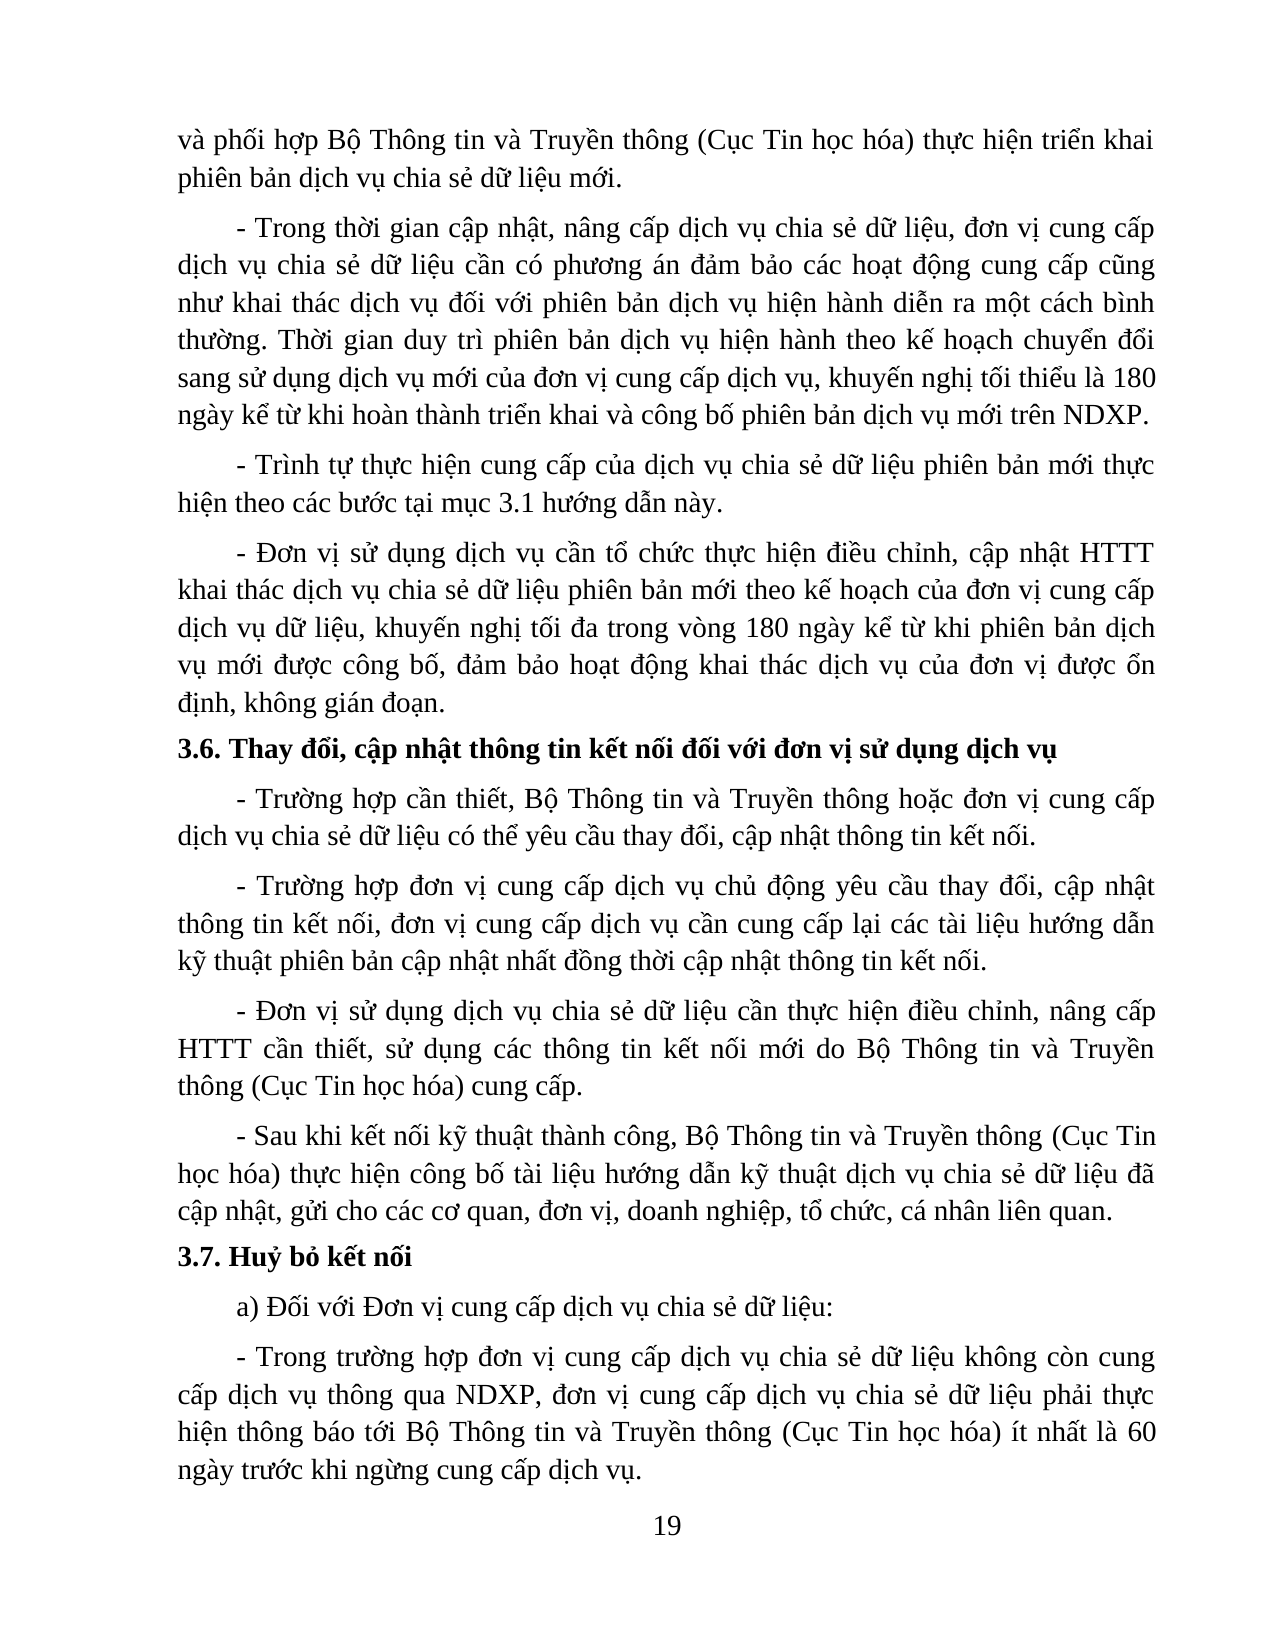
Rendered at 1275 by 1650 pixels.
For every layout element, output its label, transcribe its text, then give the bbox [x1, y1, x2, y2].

subtitle 3.6. Thay đổi, cập nhật thông tin kết nối đối với đơn vị sử dụng dịch vụ [177, 731, 1156, 764]
subtitle 3.7. Huỷ bỏ kết nối [177, 1239, 1156, 1273]
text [177, 118, 1156, 193]
text - Đơn vị sử dụng dịch vụ chia sẻ dữ liệu cần thực hiện điều chỉnh, nâng cấp HTTT cần thiết, sử dụng các thông tin kết nối mới do Bộ Thông tin và Truyền thông (Cục Tin học hóa) cung cấp. [177, 989, 1156, 1102]
text - Sau khi kết nối kỹ thuật thành công, Bộ Thông tin và Truyền thông (Cục Tin học hóa) thực hiện công bố tài liệu hướng dẫn kỹ thuật dịch vụ chia sẻ dữ liệu đã cập nhật, gửi cho các cơ quan, đơn vị, doanh nghiệp, tổ chức, cá nhân liên quan. [177, 1114, 1156, 1227]
text - Trường hợp cần thiết, Bộ Thông tin và Truyền thông hoặc đơn vị cung cấp dịch vụ chia sẻ dữ liệu có thể yêu cầu thay đổi, cập nhật thông tin kết nối. [177, 777, 1156, 852]
text - Trong thời gian cập nhật, nâng cấp dịch vụ chia sẻ dữ liệu, đơn vị cung cấp dịch vụ chia sẻ dữ liệu cần có phương án đảm bảo các hoạt động cung cấp cũng như khai thác dịch vụ đối với phiên bản dịch vụ hiện hành diễn ra một cách bình thường. Thời gian duy trì phiên bản dịch vụ hiện hành theo kế hoạch chuyển đổi sang sử dụng dịch vụ mới của đơn vị cung cấp dịch vụ, khuyến nghị tối thiểu là 180 ngày kể từ khi hoàn thành triển khai và công bố phiên bản dịch vụ mới trên NDXP. [177, 206, 1156, 431]
text - Trường hợp đơn vị cung cấp dịch vụ chủ động yêu cầu thay đổi, cập nhật thông tin kết nối, đơn vị cung cấp dịch vụ cần cung cấp lại các tài liệu hướng dẫn kỹ thuật phiên bản cập nhật nhất đồng thời cập nhật thông tin kết nối. [177, 864, 1156, 977]
text - Trong trường hợp đơn vị cung cấp dịch vụ chia sẻ dữ liệu không còn cung cấp dịch vụ thông qua NDXP, đơn vị cung cấp dịch vụ chia sẻ dữ liệu phải thực hiện thông báo tới Bộ Thông tin và Truyền thông (Cục Tin học hóa) ít nhất là 60 ngày trước khi ngừng cung cấp dịch vụ. [177, 1336, 1156, 1486]
text - Đơn vị sử dụng dịch vụ cần tổ chức thực hiện điều chỉnh, cập nhật HTTT khai thác dịch vụ chia sẻ dữ liệu phiên bản mới theo kế hoạch của đơn vị cung cấp dịch vụ dữ liệu, khuyến nghị tối đa trong vòng 180 ngày kể từ khi phiên bản dịch vụ mới được công bố, đảm bảo hoạt động khai thác dịch vụ của đơn vị được ổn định, không gián đoạn. [177, 531, 1156, 718]
text a) Đối với Đơn vị cung cấp dịch vụ chia sẻ dữ liệu: [177, 1286, 1156, 1323]
text - Trình tự thực hiện cung cấp của dịch vụ chia sẻ dữ liệu phiên bản mới thực hiện theo các bước tại mục 3.1 hướng dẫn này. [177, 443, 1156, 518]
